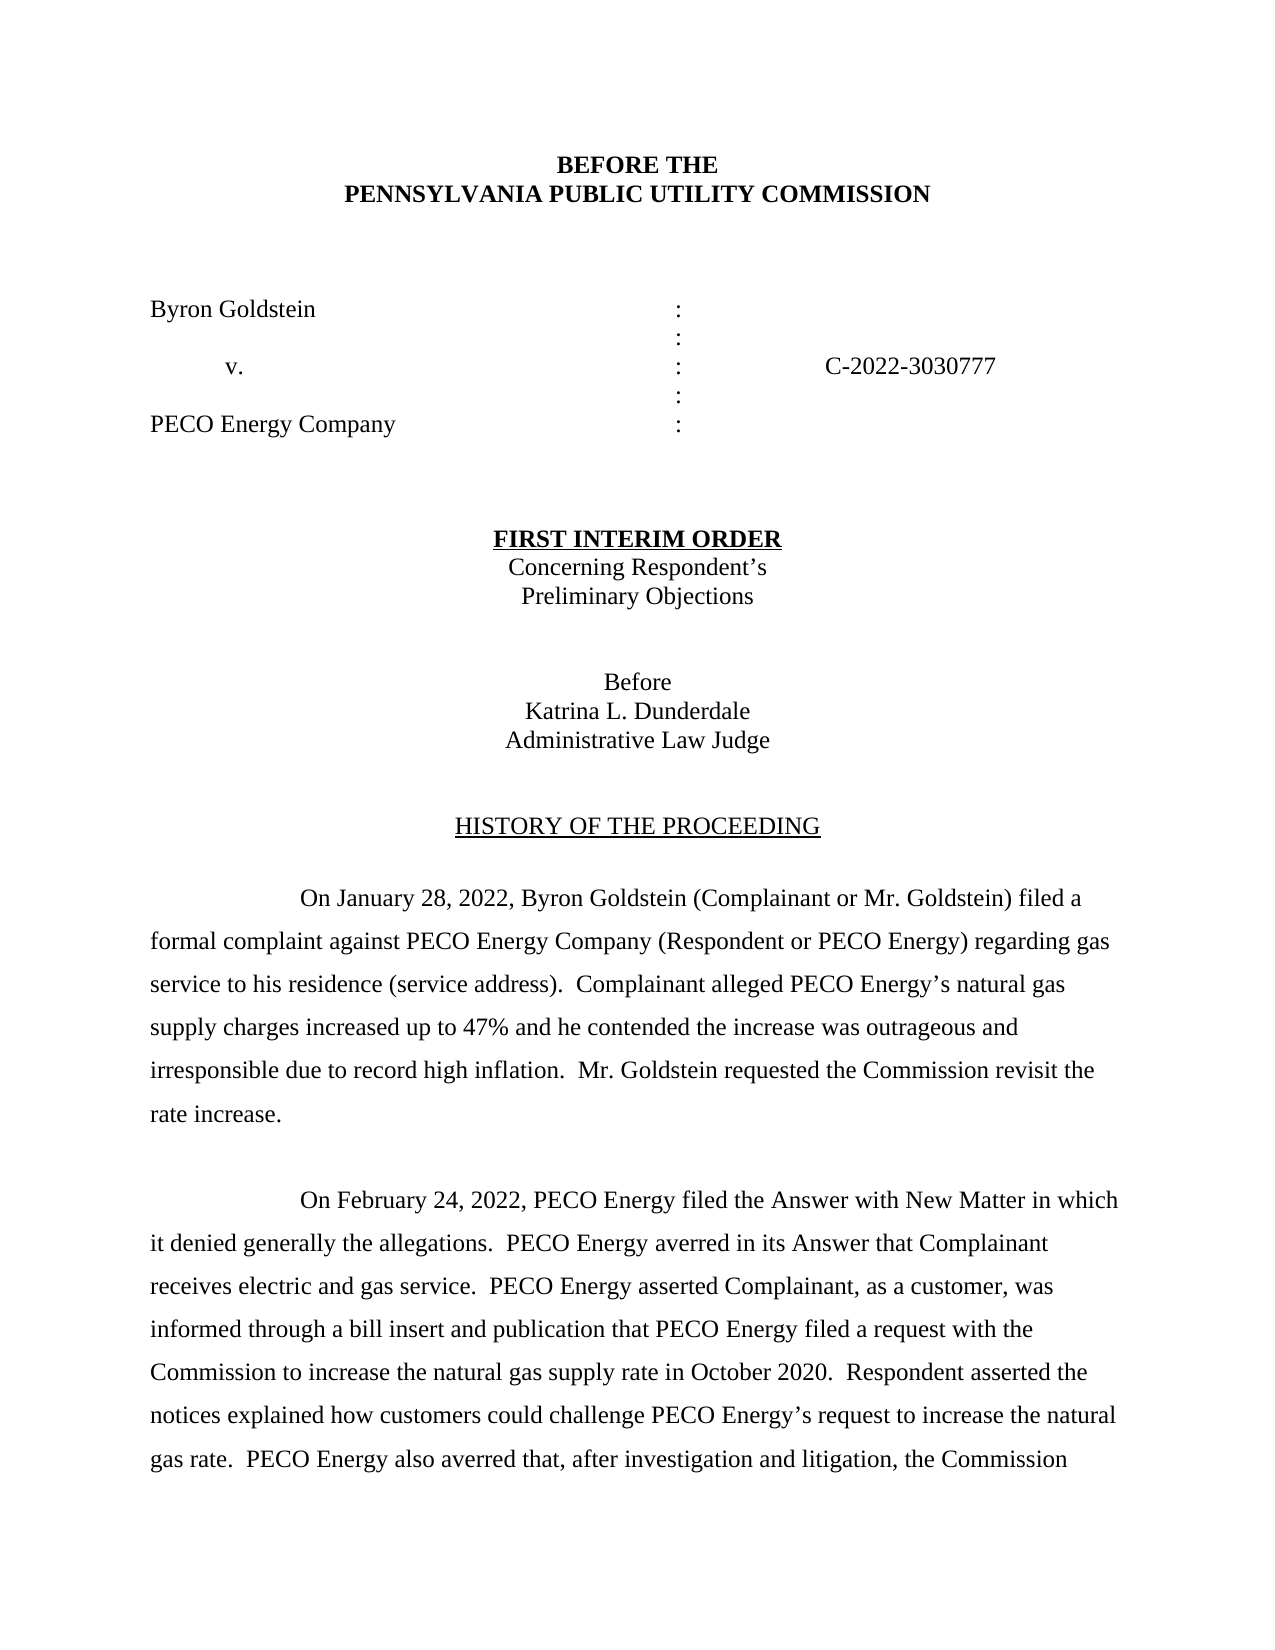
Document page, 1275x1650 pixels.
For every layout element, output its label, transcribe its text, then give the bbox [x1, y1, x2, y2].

text v. : C-2022-3030777 [150, 351, 1125, 380]
text Administrative Law Judge [150, 725, 1125, 754]
text Before [150, 667, 1125, 696]
text : [150, 380, 1125, 409]
text : [150, 322, 1125, 351]
text Katrina L. Dunderdale [150, 696, 1125, 725]
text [150, 1185, 1125, 1472]
subtitle HISTORY OF THE PROCEEDING [150, 811, 1125, 840]
text Byron Goldstein : [150, 294, 1125, 322]
text On January 28, 2022, Byron Goldstein (Complainant or Mr. Goldstein) filed a formal complaint against PECO Energy Company (Respondent or PECO Energy) regarding gas service to his residence (service address). Complainant alleged PECO Energy’s natural gas supply charges increased up to 47% and he contended the increase was outrageous and irresponsible due to record high inflation. Mr. Goldstein requested the Commission revisit the rate increase. [150, 883, 1125, 1127]
subtitle PUBLIC UTILITY COMMISSION [150, 179, 1125, 207]
subtitle Preliminary Objections [150, 581, 1125, 610]
text PECO Energy Company : [150, 409, 1125, 437]
subtitle FIRST INTERIM ORDER [150, 524, 1125, 552]
title BEFORE THE [150, 150, 1125, 179]
subtitle Concerning Respondent’s [150, 552, 1125, 581]
